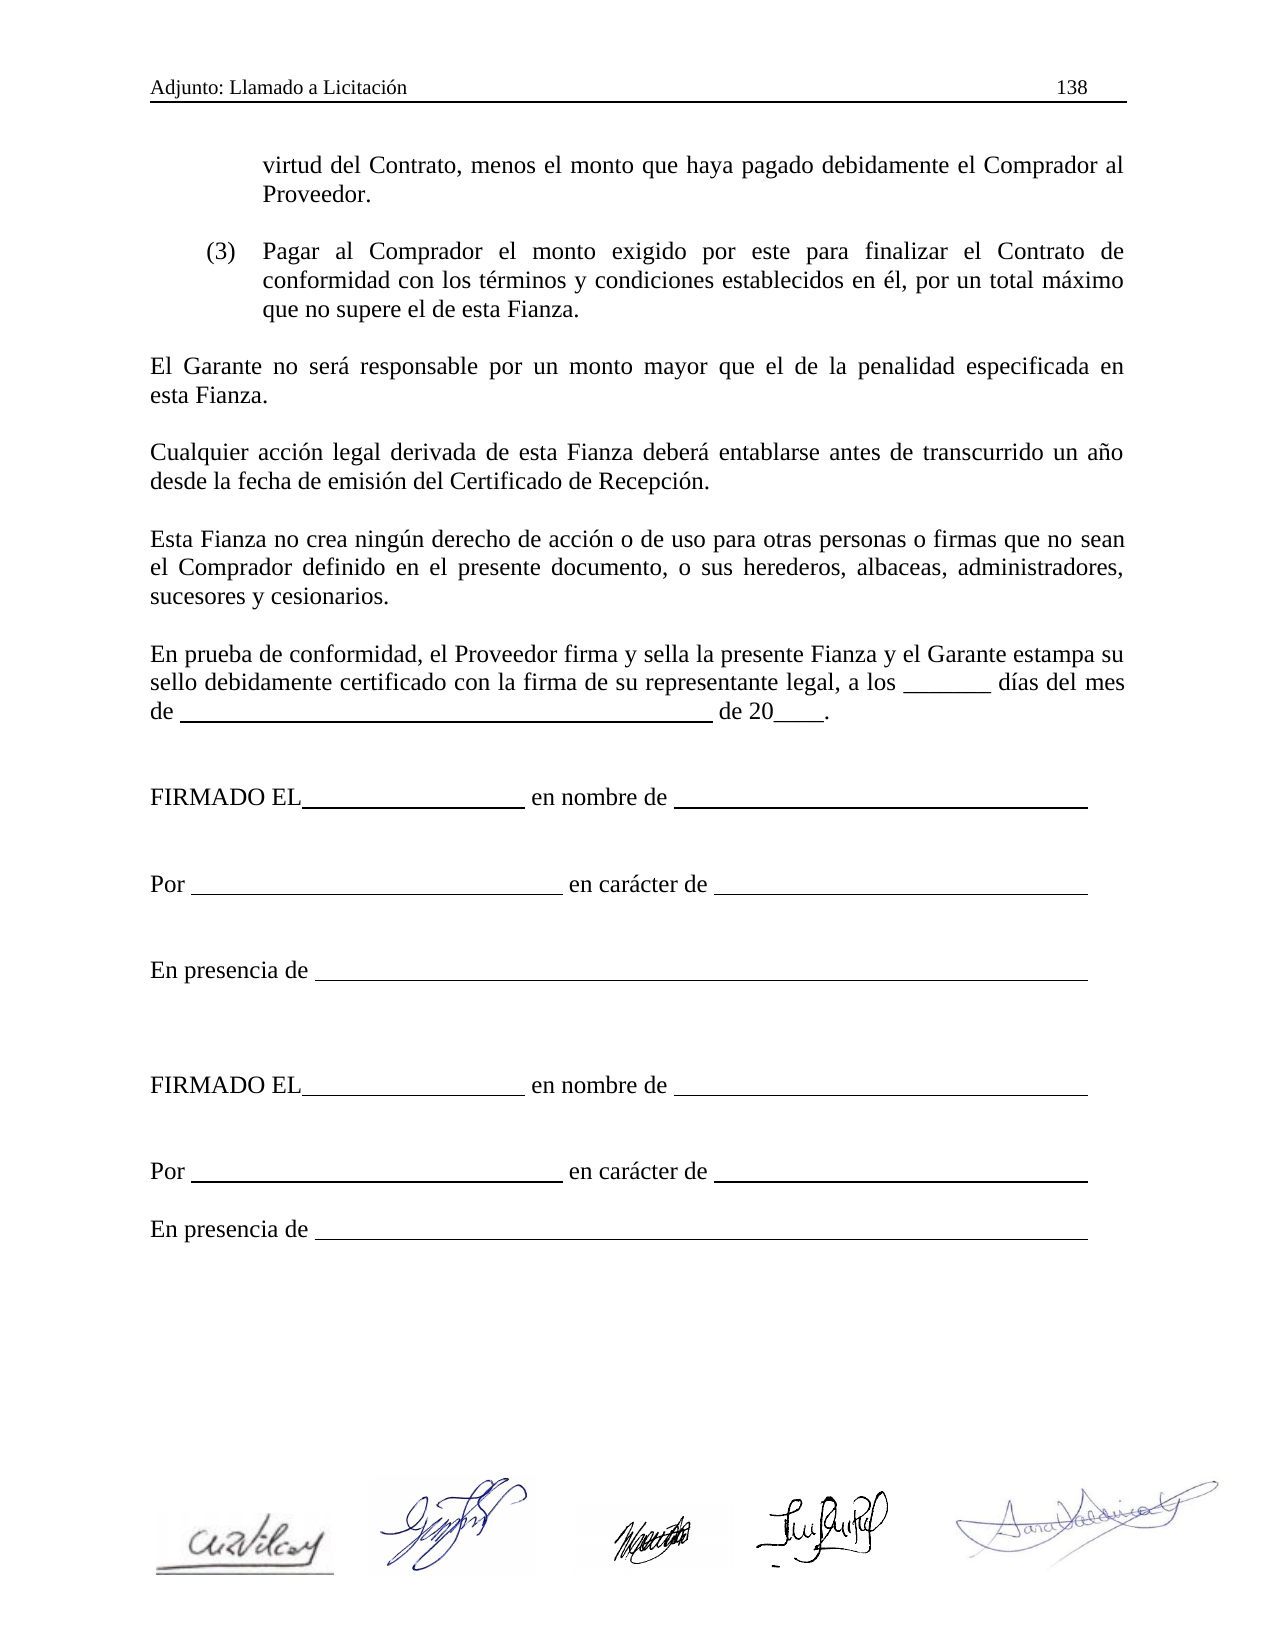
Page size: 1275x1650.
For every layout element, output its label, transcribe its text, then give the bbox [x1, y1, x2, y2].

picture [571, 1503, 734, 1575]
text En prueba de conformidad, el Proveedor firma y sella la presente Fianza y el Garante estampa su sello debidamente certificado con la firma de su representante legal, a los _______ días del mes de de 20____. [150, 639, 1125, 725]
text (3) Pagar al Comprador el monto exigido por este para finalizar el Contrato de conformidad con los términos y condiciones establecidos en él, por un total máximo que no supere el de esta Fianza. [206, 236, 1125, 322]
text Por en carácter de [150, 869, 1125, 897]
text En presencia de [150, 955, 1125, 984]
text Cualquier acción legal derivada de esta Fianza deberá entablarse antes de transcurrido un año desde la fecha de emisión del Certificado de Recepción. [150, 437, 1125, 495]
text En presencia de [150, 1214, 1125, 1242]
text FIRMADO EL en nombre de [150, 1070, 1125, 1099]
picture [955, 1476, 1227, 1571]
text El Garante no será responsable por un monto mayor que el de la penalidad especificada en esta Fianza. [150, 351, 1125, 409]
text FIRMADO EL en nombre de [150, 782, 1125, 811]
text Por en carácter de [150, 1156, 1125, 1185]
picture [155, 1513, 334, 1575]
text Esta Fianza no crea ningún derecho de acción o de uso para otras personas o firmas que no sean el Comprador definido en el presente documento, o sus herederos, albaceas, administradores, sucesores y cesionarios. [150, 524, 1125, 610]
